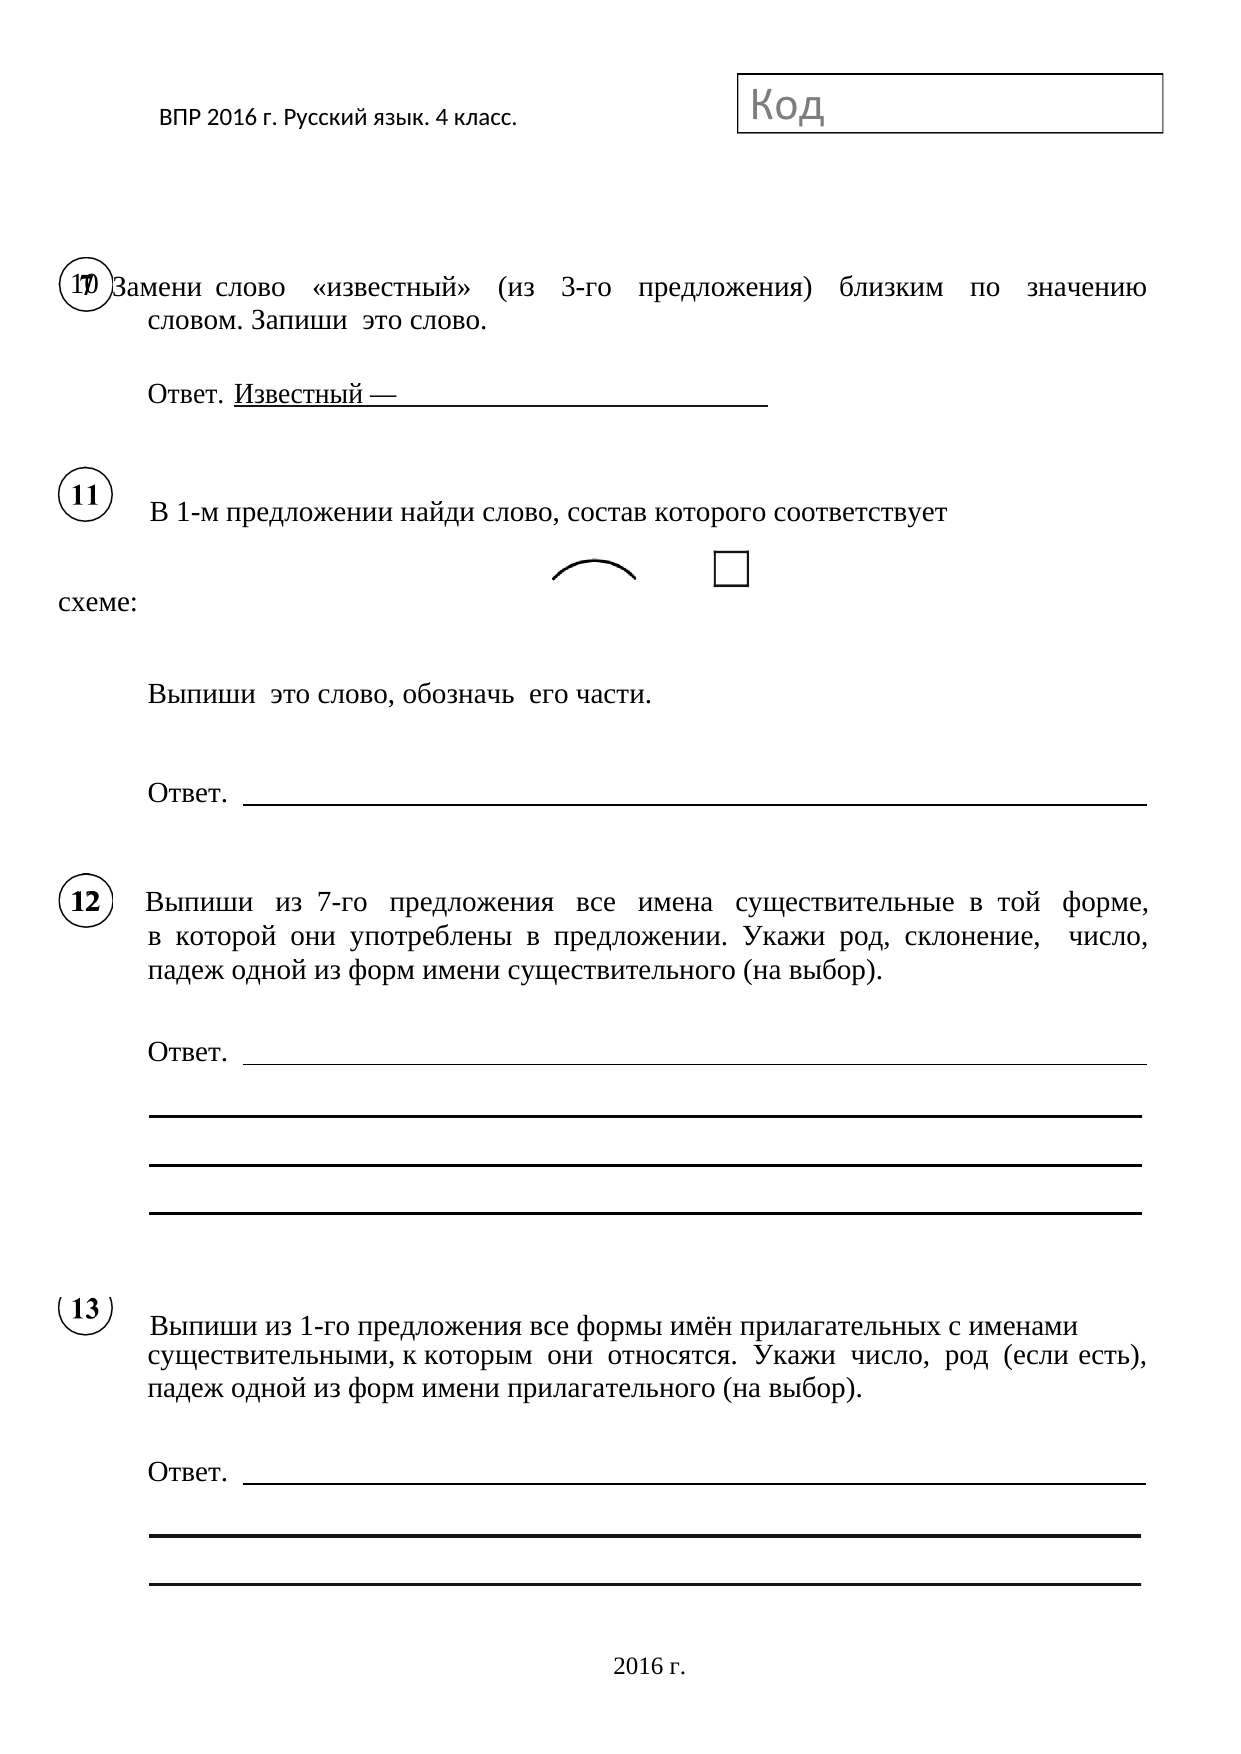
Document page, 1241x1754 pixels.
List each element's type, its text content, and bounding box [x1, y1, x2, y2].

picture [148, 1534, 1142, 1538]
text Ответ. Известный — В 1-м предложении найди слово, состав которого соответствует схеме: [58, 376, 1037, 618]
text Выпиши из 1-гo предложения все формы имён прилагательных с именами существительными, к которым они относятся. Укажи число, род (если есть), [58, 1298, 1176, 1370]
text Ответ. [147, 775, 1176, 809]
text Выпиши это слово, обозначь его части. [147, 676, 1176, 709]
picture [58, 873, 113, 928]
text Ответ. [147, 1454, 1176, 1487]
picture [58, 257, 113, 312]
text падеж одной из форм имени прилагательного (на выбор). [147, 1370, 1176, 1404]
picture [737, 73, 1164, 134]
text 10 Замени слово «известный» (из 3-го предложения) близким по значению словом. Запиши это слово. [69, 267, 1150, 336]
picture [57, 466, 113, 522]
text Ответ. [58, 1034, 1176, 1068]
picture [57, 1297, 113, 1336]
text 12 Выпиши из 7-гo предложения все имена существительные в той форме, в которой они употреблены в предложении. Укажи род, склонение, число, падеж одной из форм имени существительного (на выбор). [69, 883, 1150, 985]
